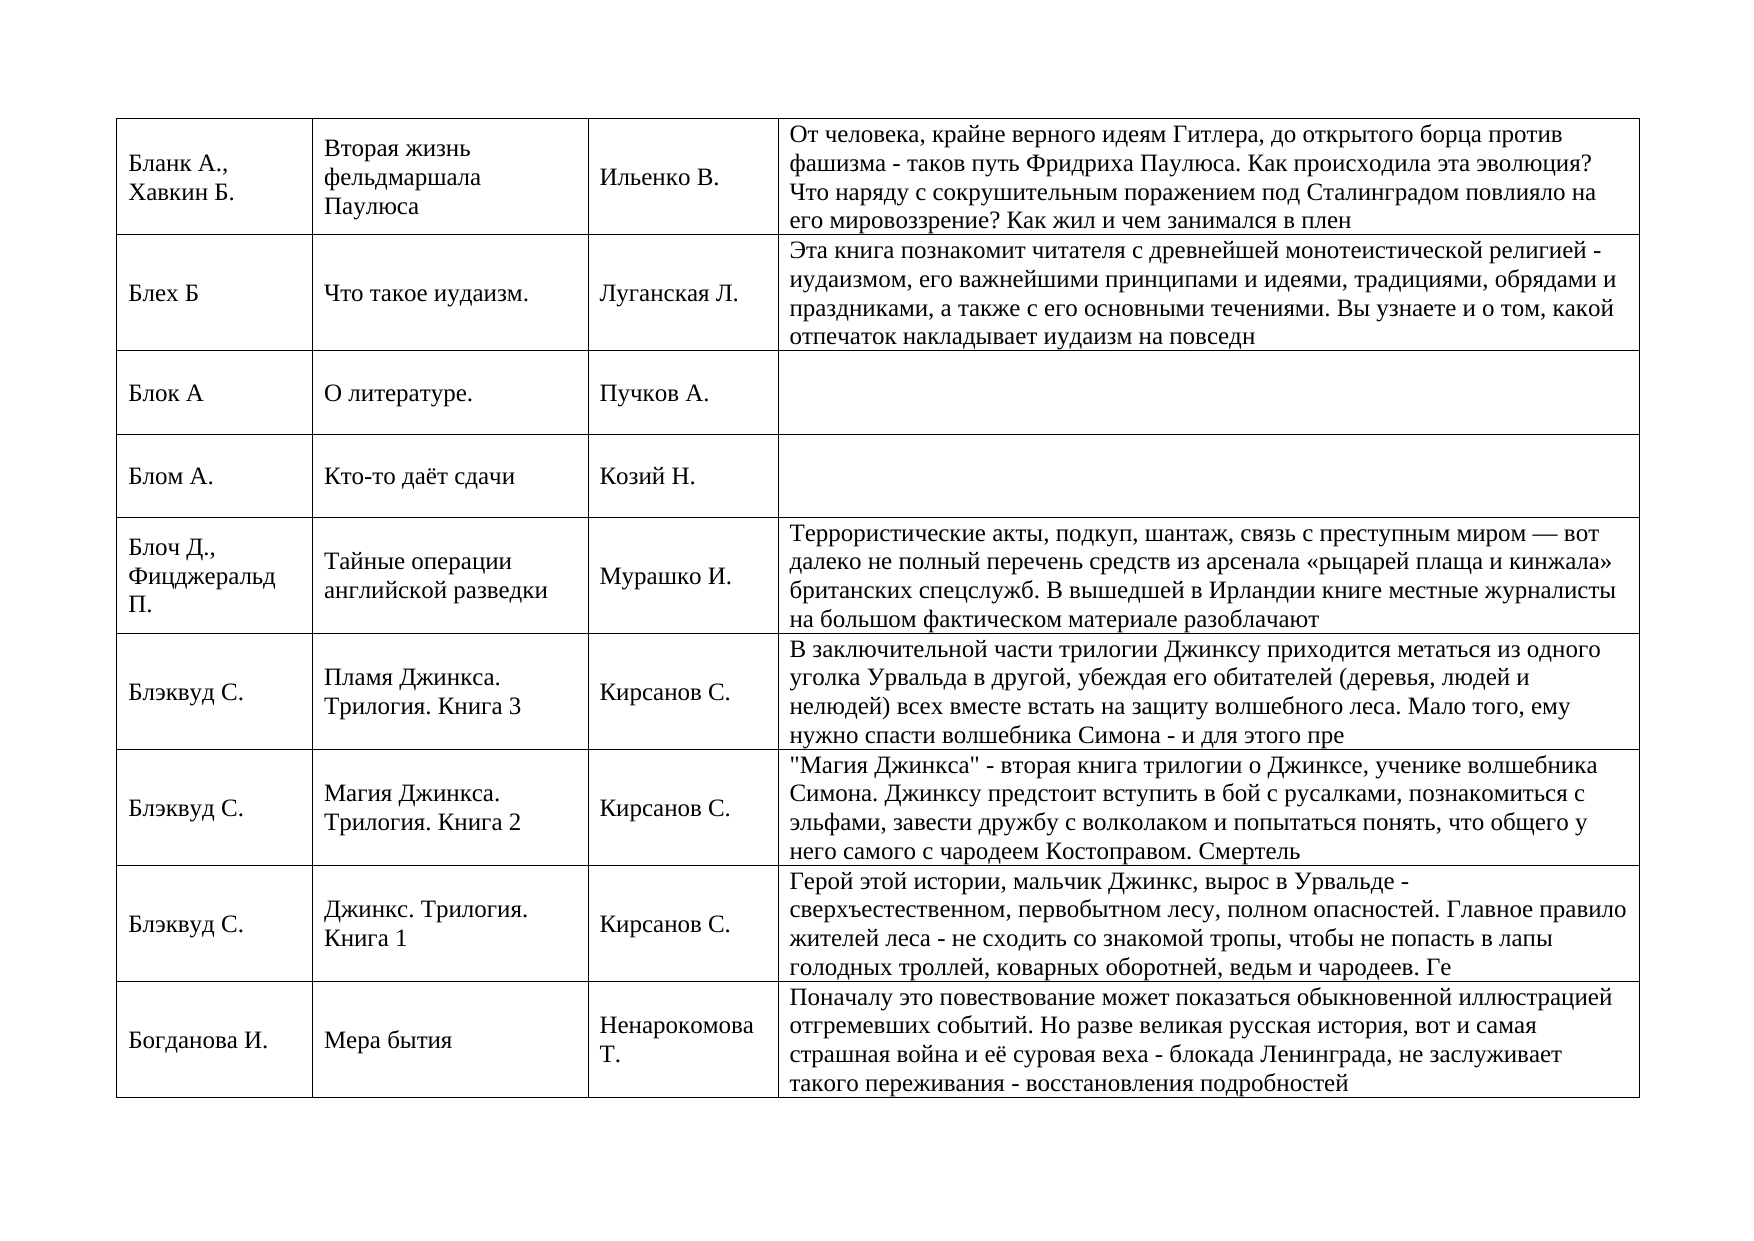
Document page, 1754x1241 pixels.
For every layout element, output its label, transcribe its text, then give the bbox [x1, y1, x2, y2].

table_cell О литературе. [313, 351, 588, 433]
table_cell Богданова И. [117, 982, 312, 1097]
table_cell Террористические акты, подкуп, шантаж, связь с преступным миром — вот далеко не полный перечень средств из арсенала «рыцарей плаща и кинжала» британских спецслужб. В вышедшей в Ирландии книге местные журналисты на большом фактическом материале разоблачают [779, 518, 1639, 633]
table_cell Пламя Джинкса. Трилогия. Книга 3 [313, 634, 588, 749]
table_cell Кирсанов С. [589, 866, 778, 981]
table_cell Луганская Л. [589, 235, 778, 350]
table_cell Джинкс. Трилогия. Книга 1 [313, 866, 588, 981]
table_cell Ильенко В. [589, 119, 778, 234]
table_cell Блэквуд С. [117, 634, 312, 749]
table_cell Вторая жизнь фельдмаршала Паулюса [313, 119, 588, 234]
table_cell В заключительной части трилогии Джинксу приходится метаться из одного уголка Урвальда в другой, убеждая его обитателей (деревья, людей и нелюдей) всех вместе встать на защиту волшебного леса. Мало того, ему нужно спасти волшебника Симона - и для этого пре [779, 634, 1639, 749]
table_cell Блэквуд С. [117, 750, 312, 865]
table_cell Кирсанов С. [589, 634, 778, 749]
table_cell [779, 435, 1639, 517]
table_cell Блом А. [117, 435, 312, 517]
table_cell Блок А [117, 351, 312, 433]
table_cell Что такое иудаизм. [313, 235, 588, 350]
table_cell Поначалу это повествование может показаться обыкновенной иллюстрацией отгремевших событий. Но разве великая русская история, вот и самая страшная война и её суровая веха - блокада Ленинграда, не заслуживает такого переживания - восстановления подробностей [779, 982, 1639, 1097]
table_cell Мурашко И. [589, 518, 778, 633]
table_cell Бланк А., Хавкин Б. [117, 119, 312, 234]
table_cell Тайные операции английской разведки [313, 518, 588, 633]
table_cell Ненарокомова Т. [589, 982, 778, 1097]
table_cell Блоч Д., Фицджеральд П. [117, 518, 312, 633]
table_cell Герой этой истории, мальчик Джинкс, вырос в Урвальде - сверхъестественном, первобытном лесу, полном опасностей. Главное правило жителей леса - не сходить со знакомой тропы, чтобы не попасть в лапы голодных троллей, коварных оборотней, ведьм и чародеев. Ге [779, 866, 1639, 981]
table_cell Блех Б [117, 235, 312, 350]
table_cell Кирсанов С. [589, 750, 778, 865]
table_cell Блэквуд С. [117, 866, 312, 981]
table_cell [779, 351, 1639, 433]
table_cell "Магия Джинкса" - вторая книга трилогии о Джинксе, ученике волшебника Симона. Джинксу предстоит вступить в бой с русалками, познакомиться с эльфами, завести дружбу с волколаком и попытаться понять, что общего у него самого с чародеем Костоправом. Смертель [779, 750, 1639, 865]
table_cell Пучков А. [589, 351, 778, 433]
table_cell Козий Н. [589, 435, 778, 517]
table_cell Кто-то даёт сдачи [313, 435, 588, 517]
table_cell Магия Джинкса. Трилогия. Книга 2 [313, 750, 588, 865]
table_cell Эта книга познакомит читателя с древнейшей монотеистической религией - иудаизмом, его важнейшими принципами и идеями, традициями, обрядами и праздниками, а также с его основными течениями. Вы узнаете и о том, какой отпечаток накладывает иудаизм на повседн [779, 235, 1639, 350]
table_cell От человека, крайне верного идеям Гитлера, до открытого борца против фашизма - таков путь Фридриха Паулюса. Как происходила эта эволюция? Что наряду с сокрушительным поражением под Сталинградом повлияло на его мировоззрение? Как жил и чем занимался в плен [779, 119, 1639, 234]
table_cell Мера бытия [313, 982, 588, 1097]
